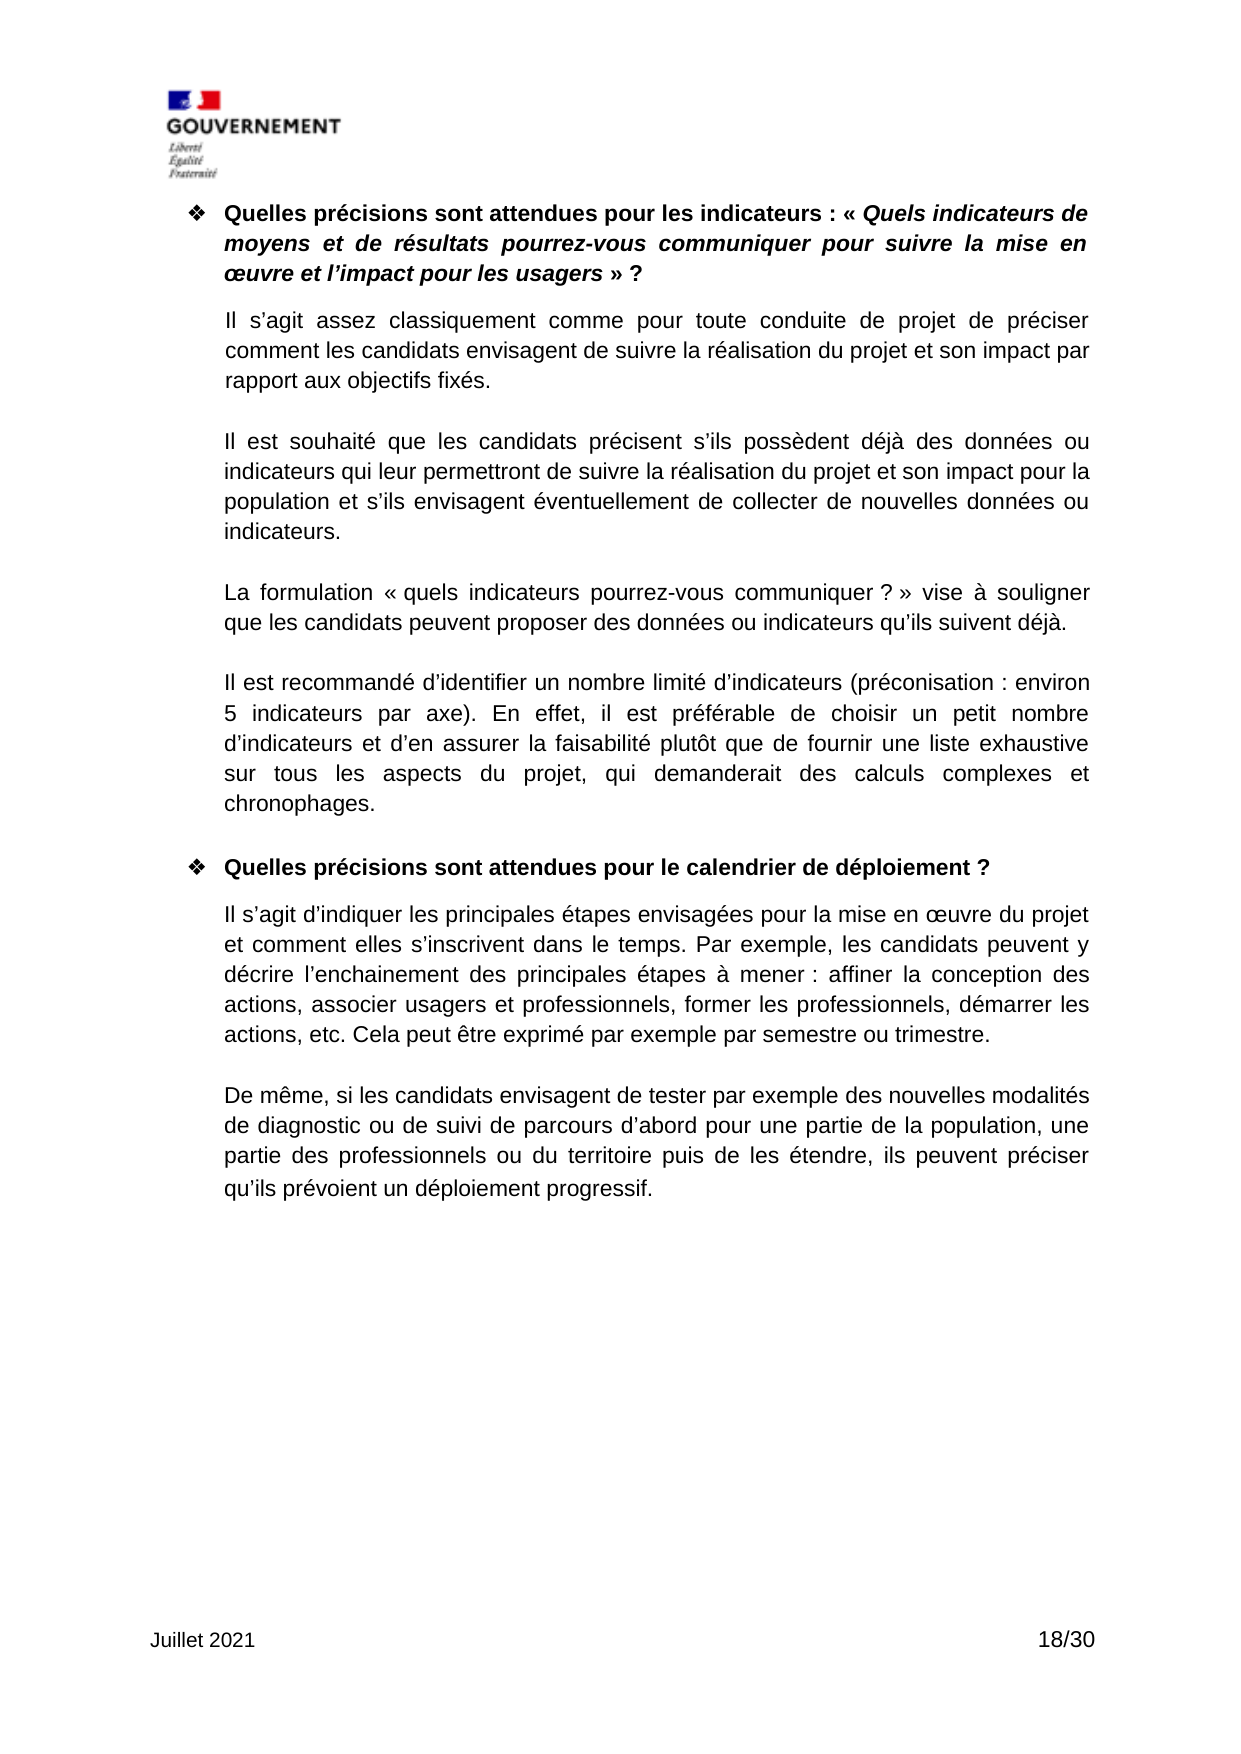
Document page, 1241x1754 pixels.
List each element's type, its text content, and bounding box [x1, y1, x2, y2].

subtitle Quelles précisions sont attendues pour les indicateurs : « Quels indicateurs de moyens et de résultats pourrez-vous communiquer pour suivre la mise en œuvre et l’impact pour les usagers » ? [186, 199, 1090, 286]
picture [150, 75, 354, 200]
text Il est recommandé d’identifier un nombre limité d’indicateurs (préconisation : environ 5 indicateurs par axe). En effet, il est préférable de choisir un petit nombre d’indicateurs et d’en assurer la faisabilité plutôt que de fournir une liste exhaustive sur tous les aspects du projet, qui demanderait des calculs complexes et chronophages. [224, 669, 1090, 816]
text Il s’agit d’indiquer les principales étapes envisagées pour la mise en œuvre du projet et comment elles s’inscrivent dans le temps. Par exemple, les candidats peuvent y décrire l’enchainement des principales étapes à mener : affiner la conception des actions, associer usagers et professionnels, former les professionnels, démarrer les actions, etc. Cela peut être exprimé par exemple par semestre ou trimestre. [224, 901, 1090, 1048]
subtitle Quelles précisions sont attendues pour le calendrier de déploiement ? [186, 854, 1090, 880]
text La formulation « quels indicateurs pourrez-vous communiquer ? » vise à souligner que les candidats peuvent proposer des données ou indicateurs qu’ils suivent déjà. [224, 579, 1090, 635]
text De même, si les candidats envisagent de tester par exemple des nouvelles modalités de diagnostic ou de suivi de parcours d’abord pour une partie de la population, une partie des professionnels ou du territoire puis de les étendre, ils peuvent préciser qu’ils prévoient un déploiement progressif. [224, 1082, 1090, 1202]
text Il est souhaité que les candidats précisent s’ils possèdent déjà des données ou indicateurs qui leur permettront de suivre la réalisation du projet et son impact pour la population et s’ils envisagent éventuellement de collecter de nouvelles données ou indicateurs. [224, 428, 1090, 544]
list Il s’agit assez classiquement comme pour toute conduite de projet de préciser comment les candidats envisagent de suivre la réalisation du projet et son impact par rapport aux objectifs fixés. [225, 307, 1090, 393]
